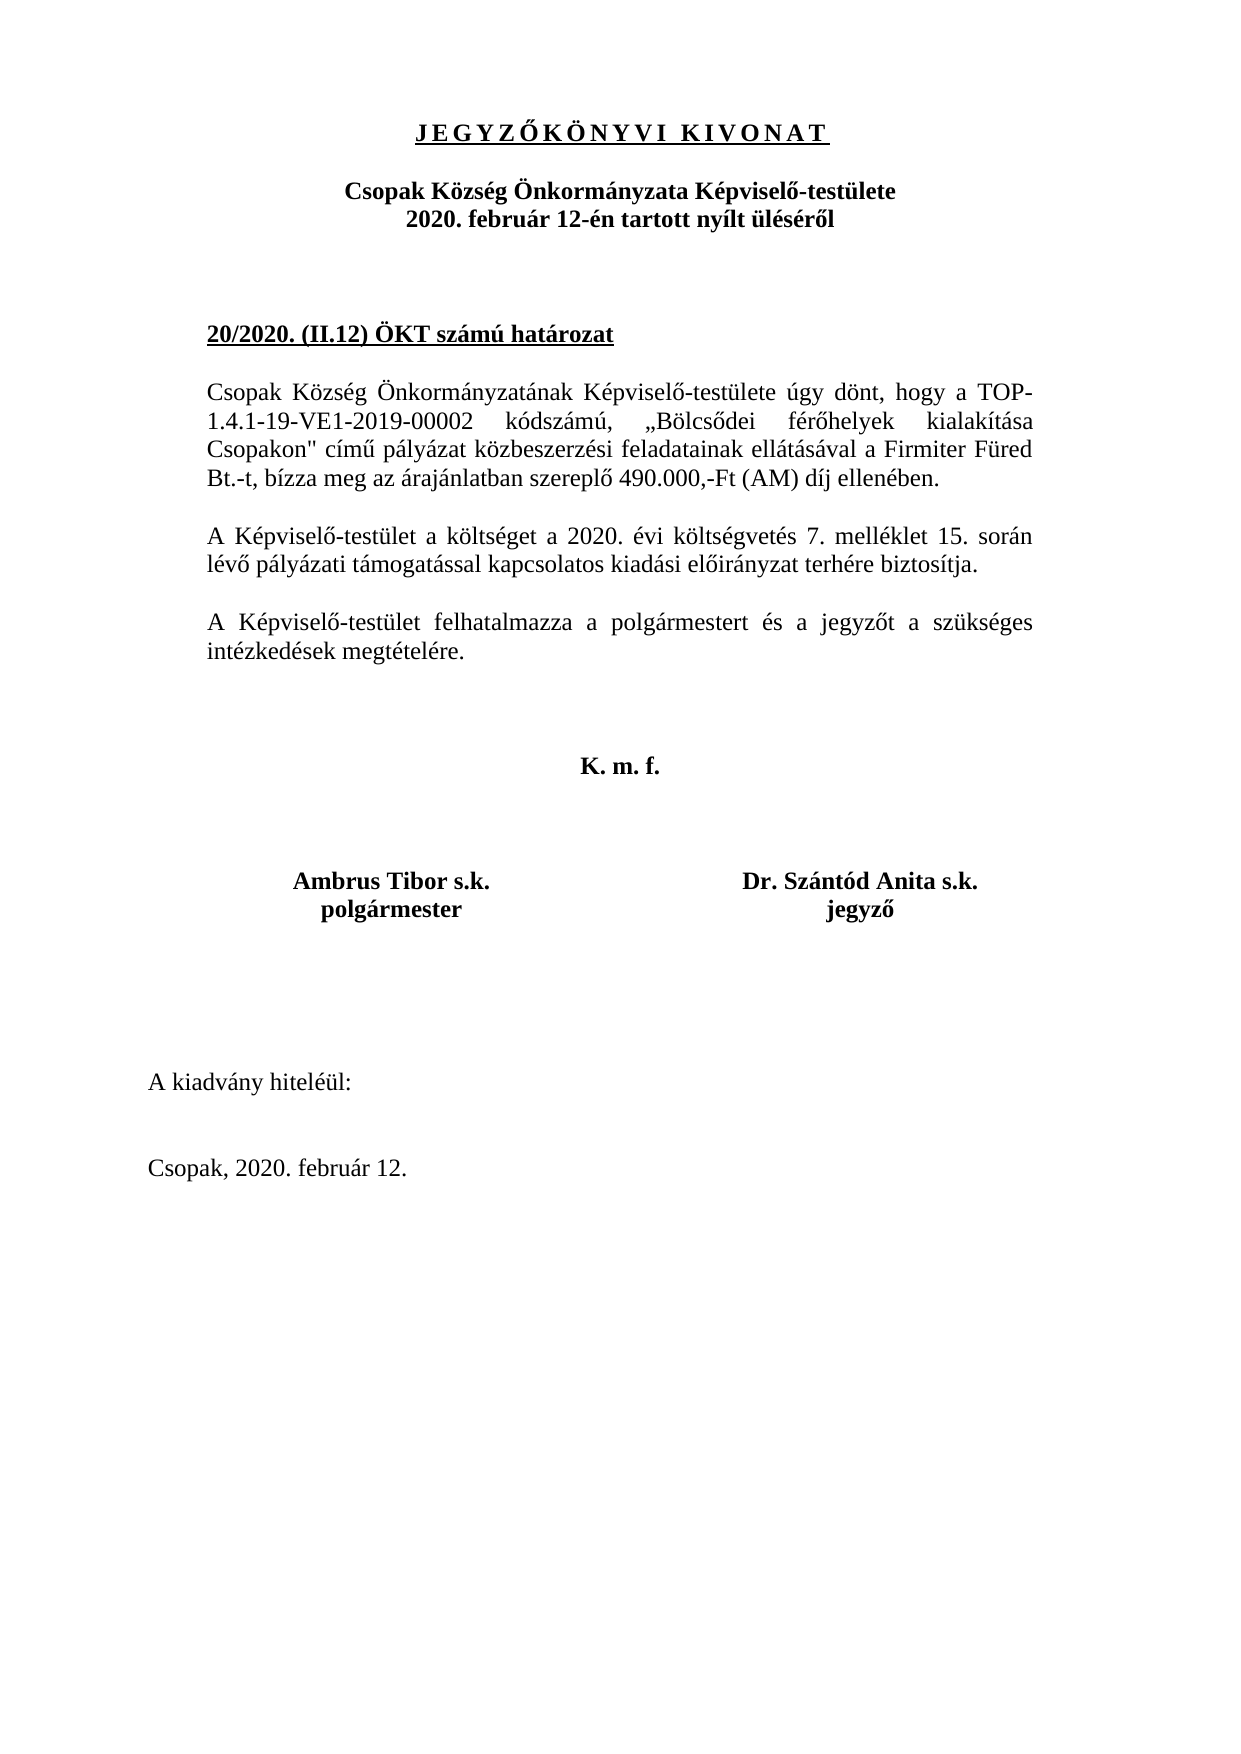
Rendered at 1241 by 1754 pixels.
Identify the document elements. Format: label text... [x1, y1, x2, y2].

text A Képviselő-testület felhatalmazza a polgármestert és a jegyzőt a szükséges intézkedések megtételére. [207, 607, 1033, 664]
text A kiadvány hiteléül: [148, 1067, 1093, 1096]
text Ambrus Tibor s.k. Dr. Szántód Anita s.k. [148, 866, 1093, 894]
text A Képviselő-testület a költséget a 2020. évi költségvetés 7. melléklet 15. során lévő pályázati támogatással kapcsolatos kiadási előirányzat terhére biztosítja. [207, 521, 1033, 578]
text 2020. február 12-én tartott nyílt üléséről [148, 204, 1093, 233]
text polgármester jegyző [148, 894, 1093, 923]
subtitle JEGYZŐKÖNYVI KIVONAT [148, 118, 1093, 147]
text Csopak Község Önkormányzatának Képviselő-testülete úgy dönt, hogy a TOP-1.4.1-19-VE1-2019-00002 kódszámú, „Bölcsődei férőhelyek kialakítása Csopakon" című pályázat közbeszerzési feladatainak ellátásával a Firmiter Füred Bt.-t, bízza meg az árajánlatban szereplő 490.000,-Ft (AM) díj ellenében. [207, 377, 1033, 492]
text 20/2020. (II.12) ÖKT számú határozat [207, 319, 1033, 348]
subtitle Csopak Község Önkormányzata Képviselő-testülete [148, 176, 1093, 204]
text Csopak, 2020. február 12. [148, 1153, 1093, 1182]
text K. m. f. [148, 751, 1093, 779]
